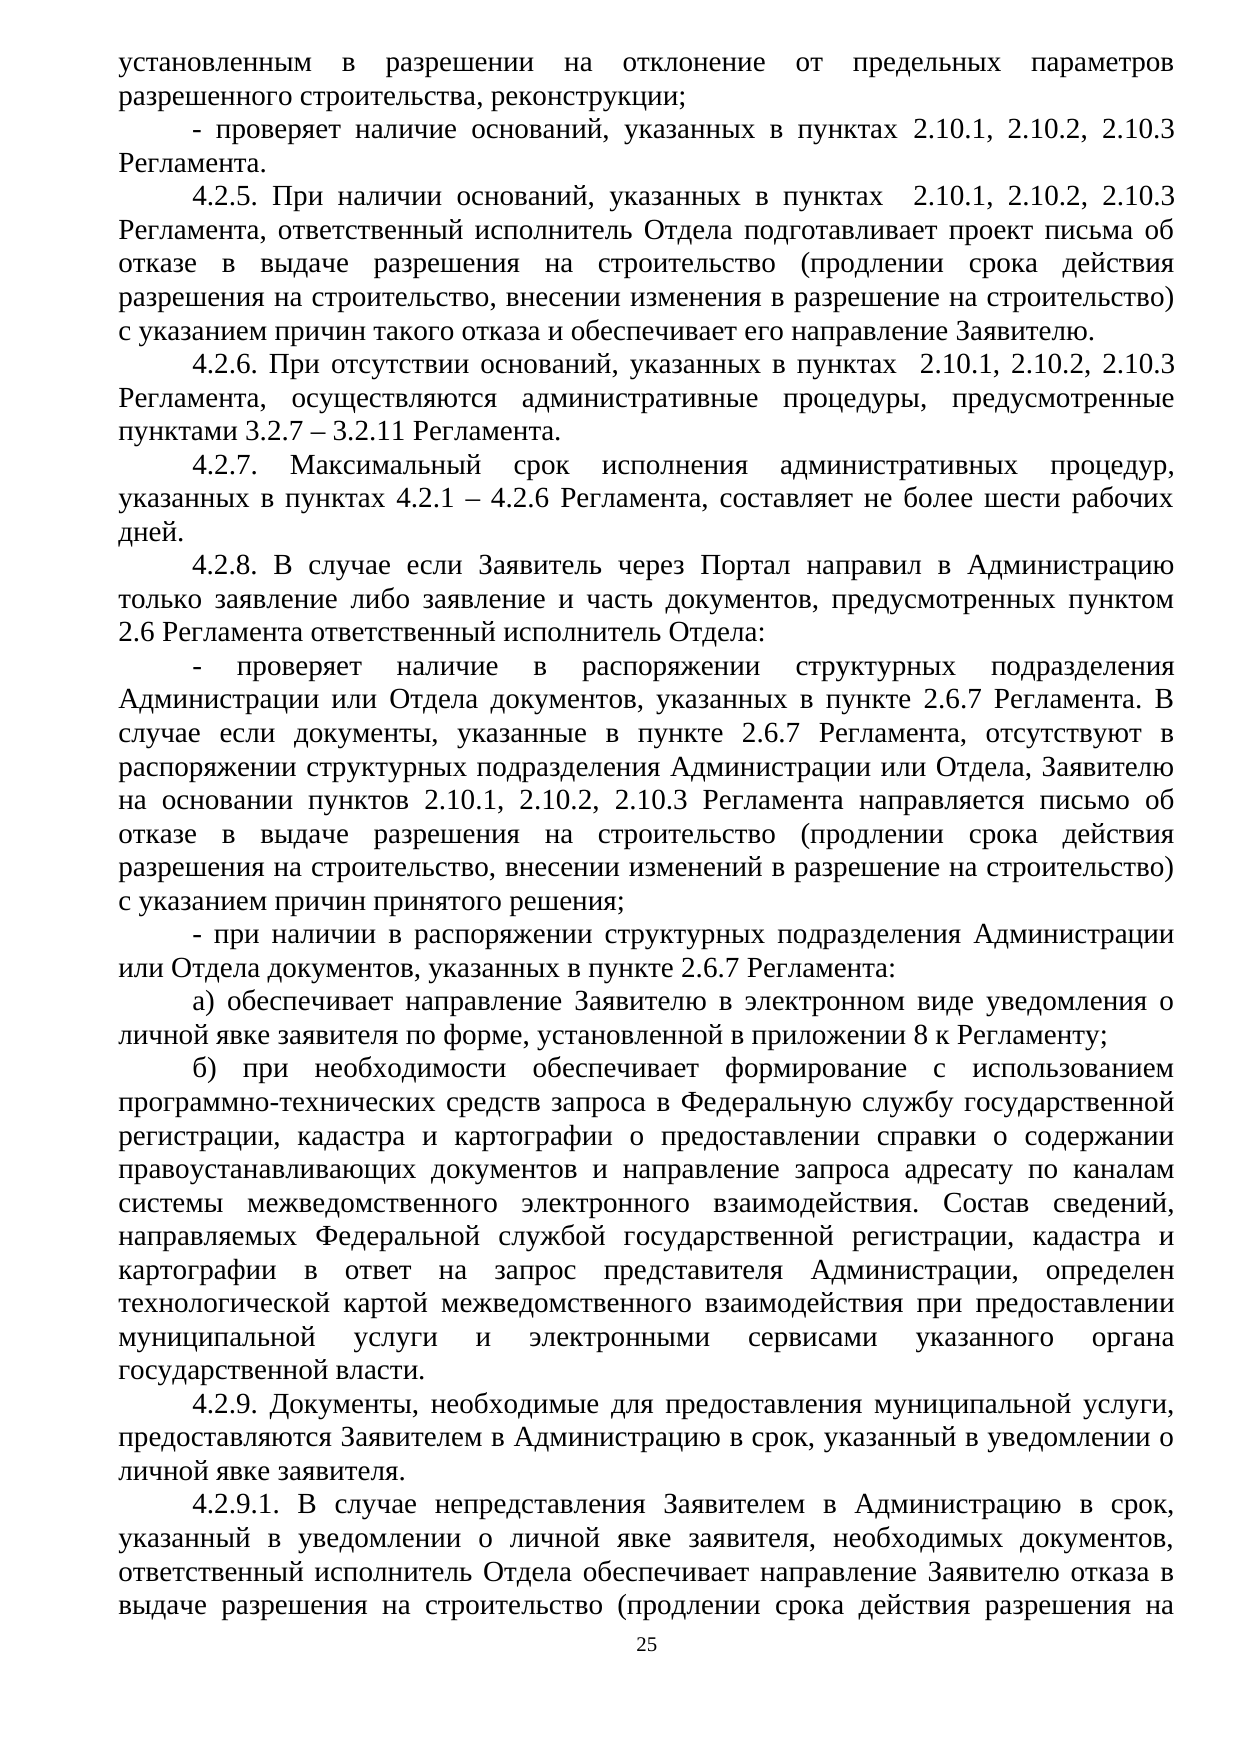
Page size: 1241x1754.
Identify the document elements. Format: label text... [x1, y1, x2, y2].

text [118, 1487, 1175, 1621]
text 4.2.5. При наличии оснований, указанных в пунктах 2.10.1, 2.10.2, 2.10.3 Регламента, ответственный исполнитель Отдела подготавливает проект письма об отказе в выдаче разрешения на строительство (продлении срока действия разрешения на строительство, внесении изменения в разрешение на строительство) с указанием причин такого отказа и обеспечивает его направление Заявителю. [118, 178, 1175, 346]
text 4.2.6. При отсутствии оснований, указанных в пунктах 2.10.1, 2.10.2, 2.10.3 Регламента, осуществляются административные процедуры, предусмотренные пунктами 3.2.7 – 3.2.11 Регламента. [118, 346, 1175, 447]
text б) при необходимости обеспечивает формирование с использованием программно-технических средств запроса в Федеральную службу государственной регистрации, кадастра и картографии о предоставлении справки о содержании правоустанавливающих документов и направление запроса адресату по каналам системы межведомственного электронного взаимодействия. Состав сведений, направляемых Федеральной службой государственной регистрации, кадастра и картографии в ответ на запрос представителя Администрации, определен технологической картой межведомственного взаимодействия при предоставлении муниципальной услуги и электронными сервисами указанного органа государственной власти. [118, 1051, 1175, 1386]
text 4.2.8. В случае если Заявитель через Портал направил в Администрацию только заявление либо заявление и часть документов, предусмотренных пунктом 2.6 Регламента ответственный исполнитель Отдела: [118, 547, 1175, 648]
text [118, 44, 1175, 111]
text а) обеспечивает направление Заявителю в электронном виде уведомления о личной явке заявителя по форме, установленной в приложении 8 к Регламенту; [118, 983, 1175, 1051]
text - при наличии в распоряжении структурных подразделения Администрации или Отдела документов, указанных в пункте 2.6.7 Регламента: [118, 916, 1175, 983]
text 4.2.9. Документы, необходимые для предоставления муниципальной услуги, предоставляются Заявителем в Администрацию в срок, указанный в уведомлении о личной явке заявителя. [118, 1386, 1175, 1487]
text 4.2.7. Максимальный срок исполнения административных процедур, указанных в пунктах 4.2.1 – 4.2.6 Регламента, составляет не более шести рабочих дней. [118, 447, 1175, 547]
text - проверяет наличие оснований, указанных в пунктах 2.10.1, 2.10.2, 2.10.3 Регламента. [118, 111, 1175, 178]
text - проверяет наличие в распоряжении структурных подразделения Администрации или Отдела документов, указанных в пункте 2.6.7 Регламента. В случае если документы, указанные в пункте 2.6.7 Регламента, отсутствуют в распоряжении структурных подразделения Администрации или Отдела, Заявителю на основании пунктов 2.10.1, 2.10.2, 2.10.3 Регламента направляется письмо об отказе в выдаче разрешения на строительство (продлении срока действия разрешения на строительство, внесении изменений в разрешение на строительство) с указанием причин принятого решения; [118, 648, 1175, 916]
